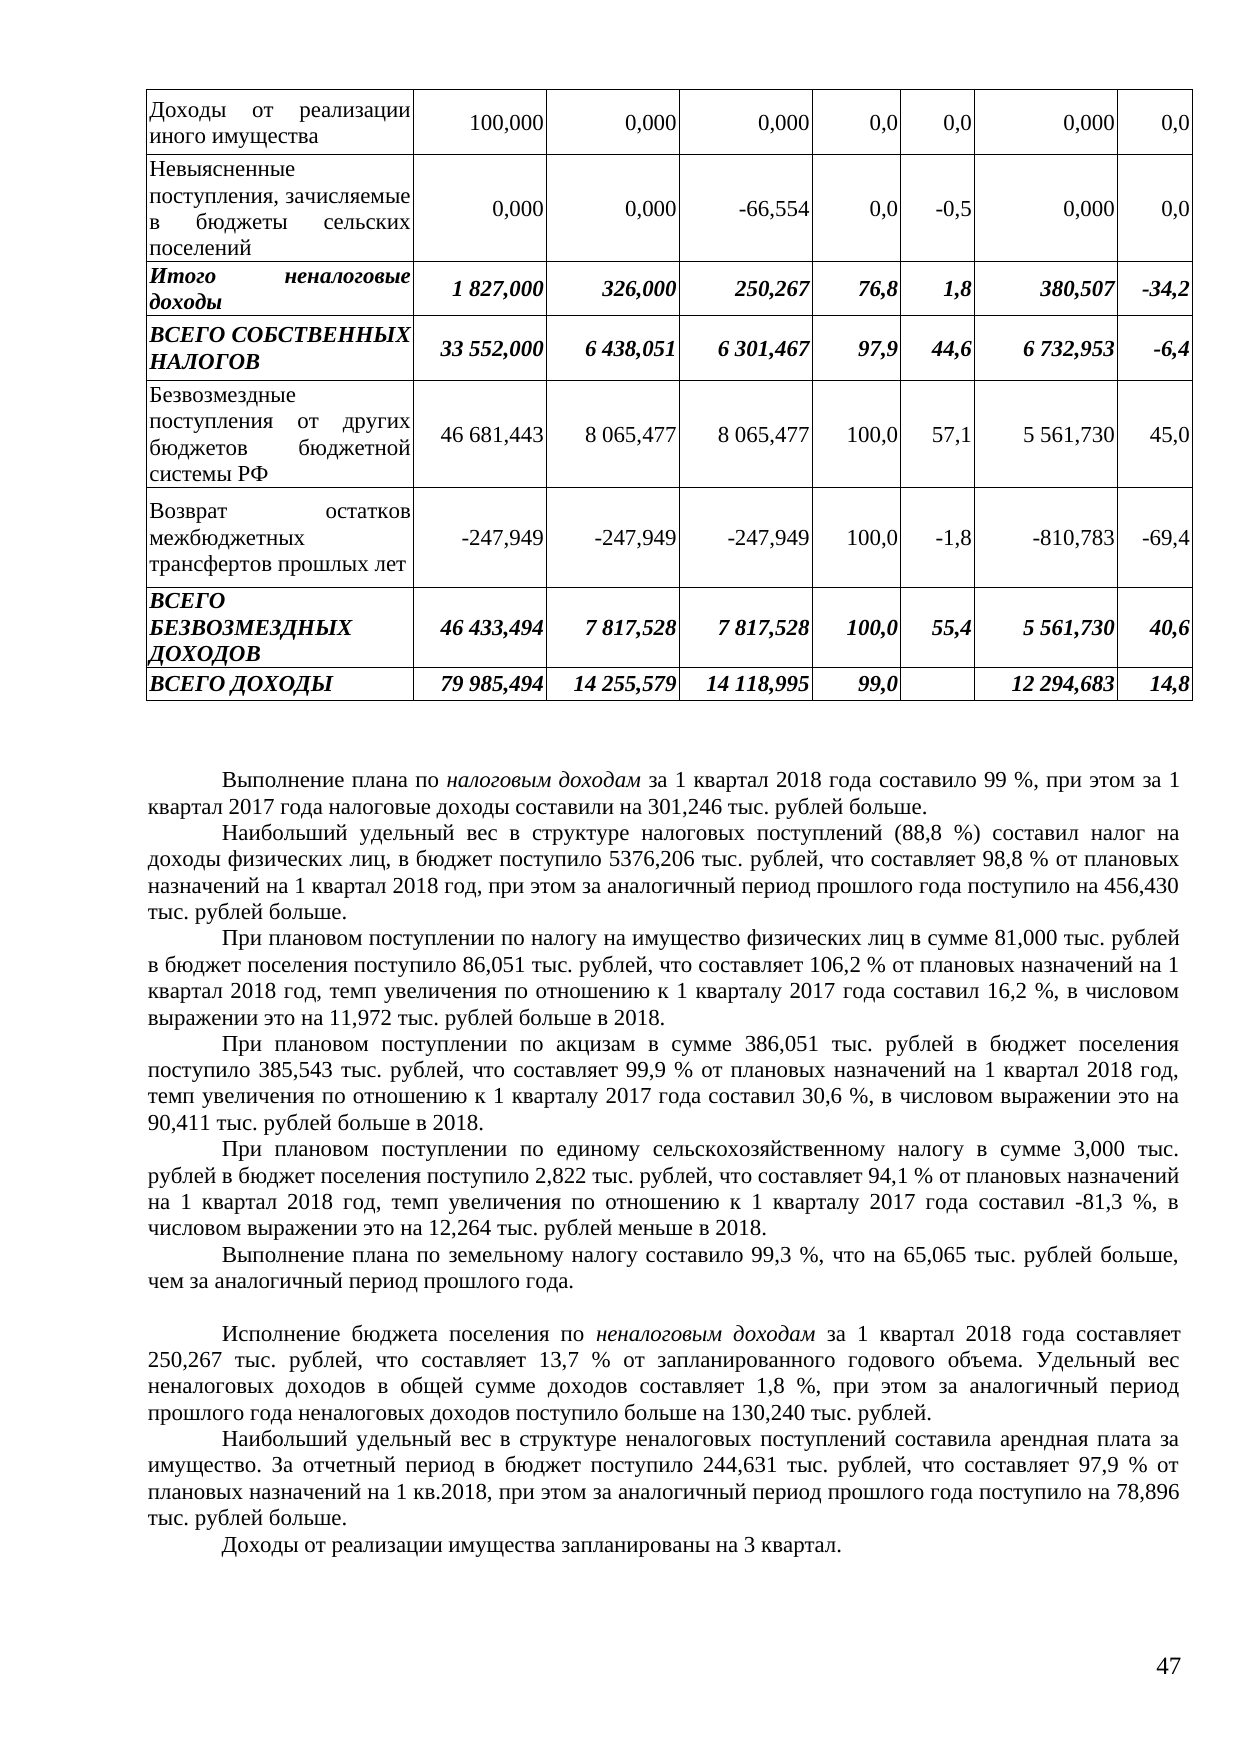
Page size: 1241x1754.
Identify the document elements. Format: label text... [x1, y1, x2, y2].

text При плановом поступлении по единому сельскохозяйственному налогу в сумме 3,000 тыс. рублей в бюджет поселения поступило 2,822 тыс. рублей, что составляет 94,1 % от плановых назначений на 1 квартал 2018 год, темп увеличения по отношению к 1 кварталу 2017 года составил -81,3 %, в числовом выражении это на 12,264 тыс. рублей меньше в 2018. [148, 1135, 1181, 1241]
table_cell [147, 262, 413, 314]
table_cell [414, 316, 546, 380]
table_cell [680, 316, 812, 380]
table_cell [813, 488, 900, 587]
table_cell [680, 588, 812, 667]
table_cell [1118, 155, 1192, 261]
text Исполнение бюджета поселения по неналоговым доходам за 1 квартал 2018 года составляет 250,267 тыс. рублей, что составляет 13,7 % от запланированного годового объема. Удельный вес неналоговых доходов в общей сумме доходов составляет 1,8 %, при этом за аналогичный период прошлого года неналоговых доходов поступило больше на 130,240 тыс. рублей. [148, 1320, 1181, 1425]
text При плановом поступлении по налогу на имущество физических лиц в сумме 81,000 тыс. рублей в бюджет поселения поступило 86,051 тыс. рублей, что составляет 106,2 % от плановых назначений на 1 квартал 2018 год, темп увеличения по отношению к 1 кварталу 2017 года составил 16,2 %, в числовом выражении это на 11,972 тыс. рублей больше в 2018. [148, 924, 1181, 1030]
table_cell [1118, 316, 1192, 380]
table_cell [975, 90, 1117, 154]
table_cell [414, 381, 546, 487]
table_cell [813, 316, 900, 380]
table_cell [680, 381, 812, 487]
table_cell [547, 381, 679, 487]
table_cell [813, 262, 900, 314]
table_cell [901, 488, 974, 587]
text При плановом поступлении по акцизам в сумме 386,051 тыс. рублей в бюджет поселения поступило 385,543 тыс. рублей, что составляет 99,9 % от плановых назначений на 1 квартал 2018 год, темп увеличения по отношению к 1 кварталу 2017 года составил 30,6 %, в числовом выражении это на 90,411 тыс. рублей больше в 2018. [148, 1030, 1181, 1135]
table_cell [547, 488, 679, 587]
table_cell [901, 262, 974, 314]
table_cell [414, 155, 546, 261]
text Выполнение плана по налоговым доходам за 1 квартал 2018 года составило 99 %, при этом за 1 квартал 2017 года налоговые доходы составили на 301,246 тыс. рублей больше. [148, 766, 1181, 819]
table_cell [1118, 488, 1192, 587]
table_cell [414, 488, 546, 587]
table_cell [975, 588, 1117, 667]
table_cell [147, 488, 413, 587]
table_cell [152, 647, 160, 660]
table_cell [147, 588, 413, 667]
text Наибольший удельный вес в структуре налоговых поступлений (88,8 %) составил налог на доходы физических лиц, в бюджет поступило 5376,206 тыс. рублей, что составляет 98,8 % от плановых назначений на 1 квартал 2018 год, при этом за аналогичный период прошлого года поступило на 456,430 тыс. рублей больше. [148, 819, 1181, 924]
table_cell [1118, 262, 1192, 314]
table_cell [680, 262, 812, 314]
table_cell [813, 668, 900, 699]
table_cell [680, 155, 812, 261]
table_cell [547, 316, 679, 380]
text Наибольший удельный вес в структуре неналоговых поступлений составила арендная плата за имущество. За отчетный период в бюджет поступило 244,631 тыс. рублей, что составляет 97,9 % от плановых назначений на 1 кв.2018, при этом за аналогичный период прошлого года поступило на 78,896 тыс. рублей больше. [148, 1425, 1181, 1531]
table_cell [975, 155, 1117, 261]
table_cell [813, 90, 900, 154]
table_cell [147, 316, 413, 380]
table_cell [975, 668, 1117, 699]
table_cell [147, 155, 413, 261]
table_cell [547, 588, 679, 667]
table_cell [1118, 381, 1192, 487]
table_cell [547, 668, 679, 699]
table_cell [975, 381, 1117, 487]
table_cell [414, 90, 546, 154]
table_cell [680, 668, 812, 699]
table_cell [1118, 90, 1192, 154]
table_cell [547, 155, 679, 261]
text Доходы от реализации имущества запланированы на 3 квартал. [148, 1531, 1181, 1557]
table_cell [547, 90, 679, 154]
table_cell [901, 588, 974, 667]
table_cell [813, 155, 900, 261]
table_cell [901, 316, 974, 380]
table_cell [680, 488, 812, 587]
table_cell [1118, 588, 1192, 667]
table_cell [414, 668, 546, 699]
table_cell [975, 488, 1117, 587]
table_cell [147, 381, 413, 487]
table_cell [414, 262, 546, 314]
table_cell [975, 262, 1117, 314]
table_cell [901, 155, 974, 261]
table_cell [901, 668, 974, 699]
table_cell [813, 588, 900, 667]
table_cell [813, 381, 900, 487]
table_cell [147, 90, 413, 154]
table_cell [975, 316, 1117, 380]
text Выполнение плана по земельному налогу составило 99,3 %, что на 65,065 тыс. рублей больше, чем за аналогичный период прошлого года. [148, 1241, 1181, 1293]
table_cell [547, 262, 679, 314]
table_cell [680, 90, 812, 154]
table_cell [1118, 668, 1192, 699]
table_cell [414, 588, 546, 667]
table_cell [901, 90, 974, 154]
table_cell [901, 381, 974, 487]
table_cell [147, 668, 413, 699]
